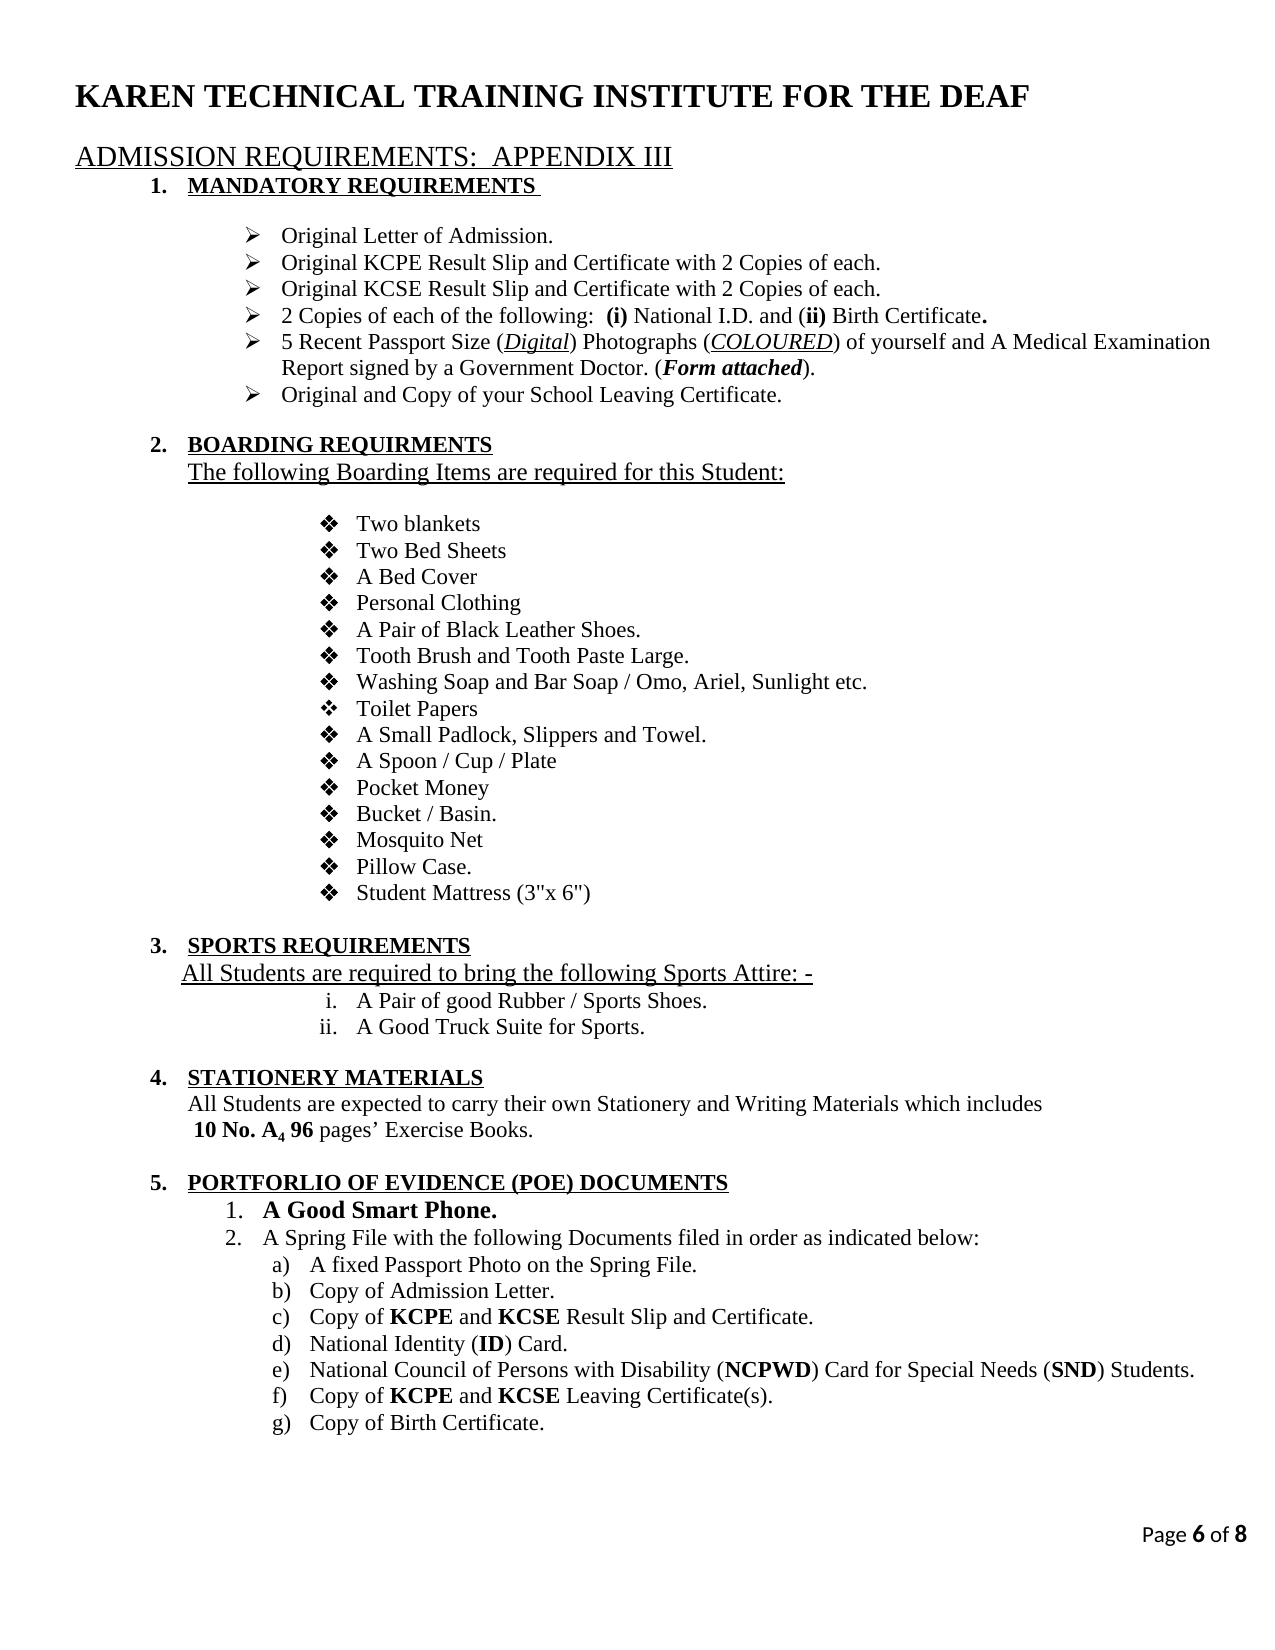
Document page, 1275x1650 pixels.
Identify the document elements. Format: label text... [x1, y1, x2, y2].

list Pocket Money [319, 774, 1247, 800]
list MANDATORY REQUIREMENTS [150, 172, 1247, 198]
text KAREN TECHNICAL TRAINING INSTITUTE FOR THE DEAF [75, 76, 1247, 114]
text ADMISSION REQUIREMENTS: APPENDIX III [75, 139, 1247, 172]
list SPORTS REQUIREMENTS [150, 932, 1247, 958]
list Tooth Brush and Tooth Paste Large. [319, 642, 1247, 668]
list Original Letter of Admission. [244, 223, 1247, 249]
list National Identity (ID) Card. [272, 1330, 1247, 1356]
list National Council of Persons with Disability (NCPWD) Card for Special Needs (SND) Students. [272, 1356, 1247, 1382]
list 2 Copies of each of the following: (i) National I.D. and (ii) Birth Certificate. [244, 302, 1247, 328]
text All Students are required to bring the following Sports Attire: - [75, 958, 1247, 987]
list A Spring File with the following Documents filed in order as indicated below: [225, 1224, 1247, 1251]
list Original KCPE Result Slip and Certificate with 2 Copies of each. [244, 249, 1247, 275]
list A Bed Cover [319, 563, 1247, 589]
text 10 No. A₄ 96 pages’ Exercise Books. [187, 1117, 1247, 1143]
list Bucket / Basin. [319, 800, 1247, 827]
list A fixed Passport Photo on the Spring File. [272, 1251, 1247, 1277]
list Personal Clothing [319, 589, 1247, 616]
list Two blankets [319, 510, 1247, 537]
list PORTFORLIO OF EVIDENCE (POE) DOCUMENTS [150, 1169, 1247, 1196]
list Copy of KCPE and KCSE Result Slip and Certificate. [272, 1303, 1247, 1330]
list BOARDING REQUIRMENTS [150, 431, 1247, 457]
list Two Bed Sheets [319, 537, 1247, 563]
list Copy of KCPE and KCSE Leaving Certificate(s). [272, 1382, 1247, 1409]
list Student Mattress (3"x 6") [319, 879, 1247, 906]
list Copy of Birth Certificate. [272, 1409, 1247, 1435]
list STATIONERY MATERIALS [150, 1064, 1247, 1090]
list A Pair of Black Leather Shoes. [319, 616, 1247, 642]
list Pillow Case. [319, 853, 1247, 879]
list Mosquito Net [319, 827, 1247, 853]
list Washing Soap and Bar Soap / Omo, Ariel, Sunlight etc. [319, 668, 1247, 695]
list A Spoon / Cup / Plate [319, 747, 1247, 774]
list Copy of Admission Letter. [272, 1277, 1247, 1303]
list 5 Recent Passport Size (Digital) Photographs (COLOURED) of yourself and A Medical Examination Report signed by a Government Doctor. (Form attached). [244, 328, 1247, 381]
list Original KCSE Result Slip and Certificate with 2 Copies of each. [244, 275, 1247, 302]
list A Good Truck Suite for Sports. [337, 1013, 1247, 1040]
list A Small Padlock, Slippers and Towel. [319, 721, 1247, 747]
text The following Boarding Items are required for this Student: [75, 457, 1247, 486]
list A Good Smart Phone. [225, 1196, 1247, 1224]
text All Students are expected to carry their own Stationery and Writing Materials which includes [187, 1090, 1247, 1117]
list A Pair of good Rubber / Sports Shoes. [337, 987, 1247, 1013]
list Toilet Papers [319, 695, 1247, 721]
list Original and Copy of your School Leaving Certificate. [244, 381, 1247, 407]
